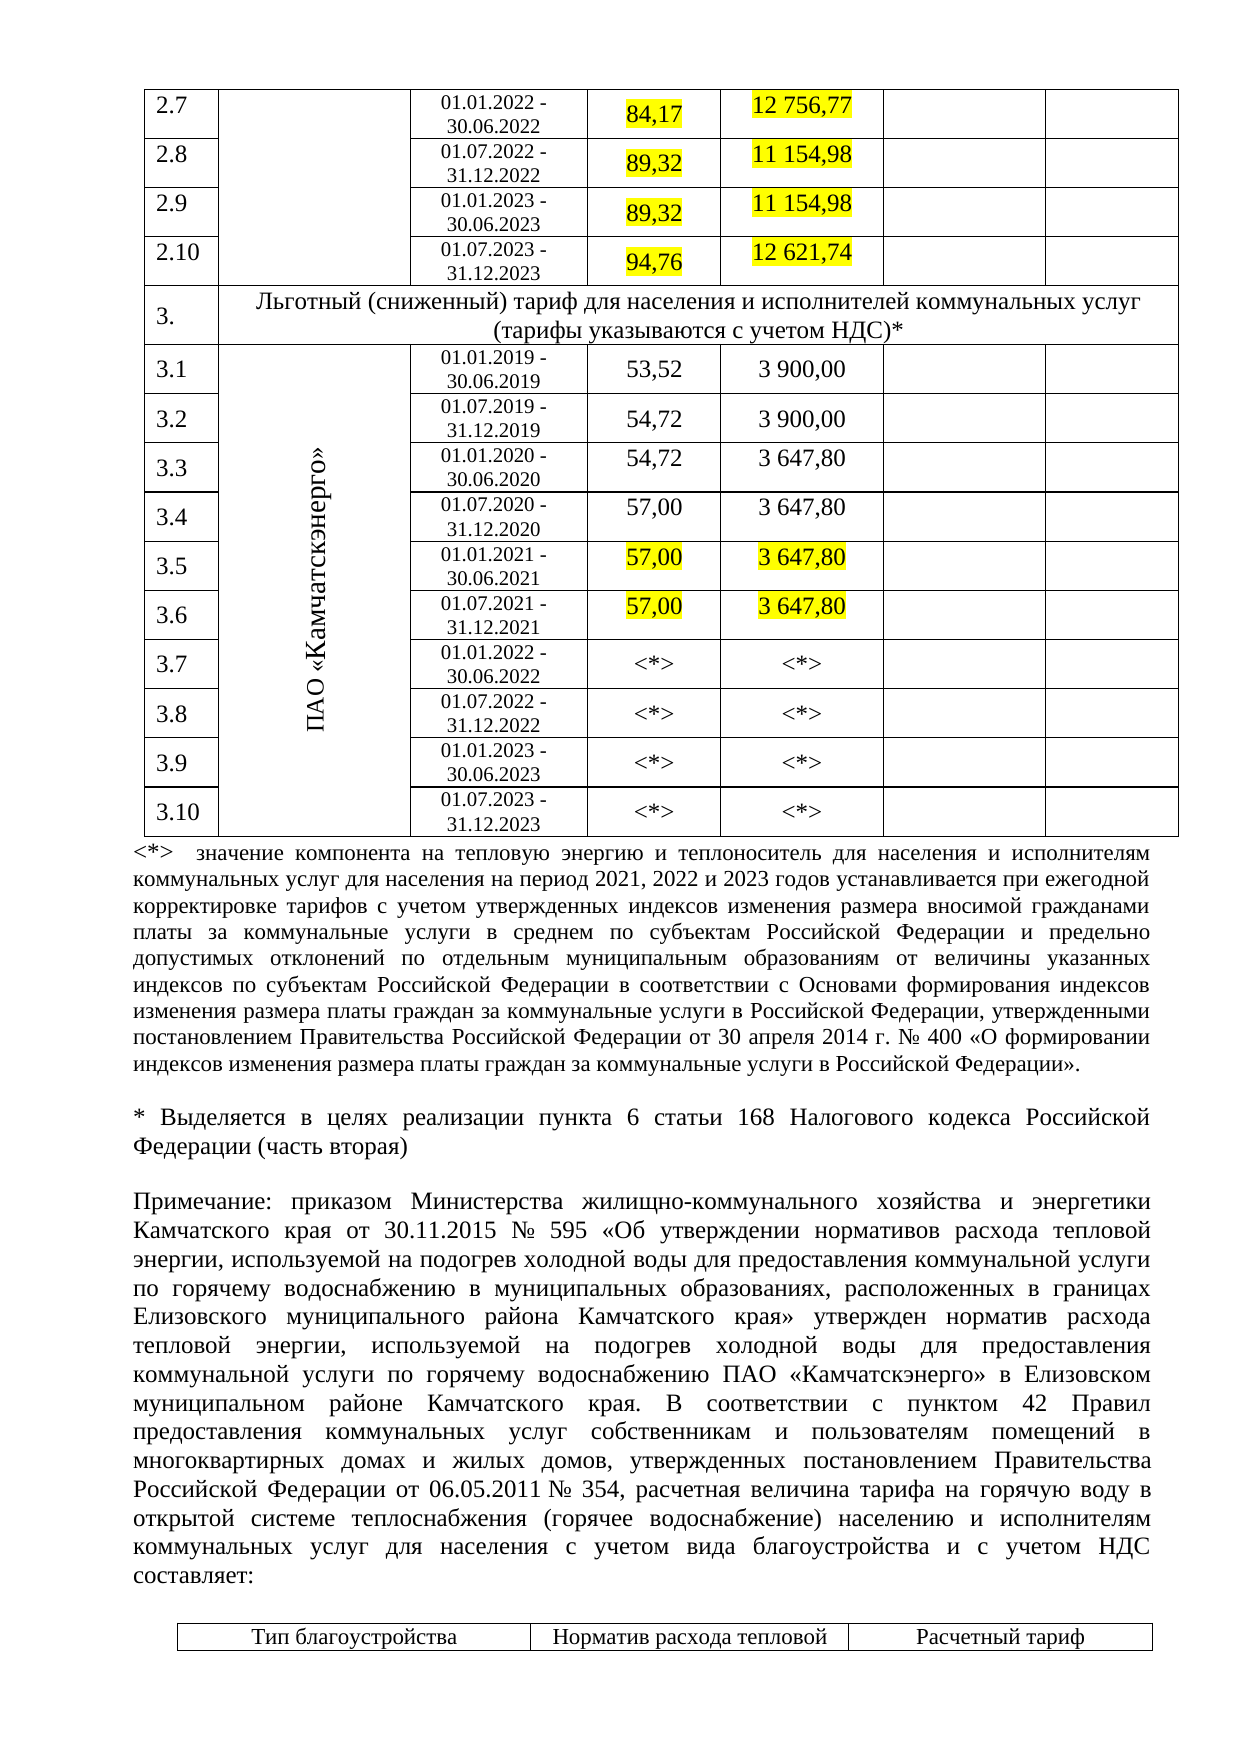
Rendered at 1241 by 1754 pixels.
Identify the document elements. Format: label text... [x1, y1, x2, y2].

table_cell <*> [721, 640, 883, 688]
table_cell 3. [145, 286, 218, 344]
table_cell 84,17 [588, 90, 720, 138]
table_cell [1046, 443, 1178, 491]
table_cell 57,00 [588, 542, 720, 590]
table_cell [1046, 493, 1178, 541]
table_cell 11 154,98 [721, 139, 883, 187]
table_cell <*> [721, 738, 883, 786]
table_cell [1046, 345, 1178, 393]
table_cell 89,32 [588, 139, 720, 187]
table_cell 54,72 [588, 394, 720, 442]
table_cell <*> [588, 689, 720, 737]
table_cell 3 900,00 [721, 394, 883, 442]
table_cell 01.07.2022 - 31.12.2022 [411, 689, 587, 737]
table_cell ПАО «Камчатскэнерго» [219, 345, 410, 836]
table_cell 3 900,00 [721, 345, 883, 393]
table_cell [1046, 640, 1178, 688]
table_cell [1046, 90, 1178, 138]
table_cell [884, 591, 1045, 639]
table_cell 01.07.2020 - 31.12.2020 [411, 493, 587, 541]
table_cell Льготный (сниженный) тариф для населения и исполнителей коммунальных услуг (тарифы указываются с учетом НДС)* [219, 286, 1178, 344]
table_cell 01.01.2020 -30.06.2020 [411, 443, 587, 491]
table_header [531, 1624, 848, 1650]
table_cell 2.8 [145, 139, 218, 187]
table_cell 3.1 [145, 345, 218, 393]
table_cell 3.8 [145, 689, 218, 737]
table_cell [1046, 591, 1178, 639]
table_cell 11 154,98 [721, 188, 883, 236]
table_cell 01.07.2021 - 31.12.2021 [411, 591, 587, 639]
table_cell <*> [588, 738, 720, 786]
table_cell 3.10 [145, 788, 218, 836]
table_cell 12 621,74 [721, 237, 883, 285]
table_cell [884, 237, 1045, 285]
table_cell 2.7 [145, 90, 218, 138]
table_cell 3.3 [145, 443, 218, 491]
table_cell [1046, 542, 1178, 590]
table_cell 3.9 [145, 738, 218, 786]
table_cell 89,32 [588, 188, 720, 236]
table_cell 3 647,80 [721, 443, 883, 491]
table_cell 57,00 [588, 493, 720, 541]
table_cell <*> [721, 788, 883, 836]
table_cell 01.01.2022 -30.06.2022 [411, 640, 587, 688]
table_cell 01.07.2023 - 31.12.2023 [411, 788, 587, 836]
table_cell [884, 394, 1045, 442]
text * Выделяется в целях реализации пункта 6 статьи 168 Налогового кодекса Российской Федерации (часть вторая) [133, 1102, 1152, 1160]
table_cell 01.07.2019 - 31.12.2019 [411, 394, 587, 442]
table_cell 3 647,80 [721, 591, 883, 639]
table_cell [1046, 689, 1178, 737]
table_cell [884, 90, 1045, 138]
table_cell [884, 738, 1045, 786]
table_cell 3 647,80 [721, 542, 883, 590]
table_cell 12 756,77 [721, 90, 883, 138]
table_cell 01.07.2023 - 31.12.2023 [411, 237, 587, 285]
table_cell 2.9 [145, 188, 218, 236]
text <*> значение компонента на тепловую энергию и теплоноситель для населения и исполнителям коммунальных услуг для населения на период 2021, 2022 и 2023 годов устанавливается при ежегодной корректировке тарифов с учетом утвержденных индексов изменения размера вносимой гражданами платы за коммунальные услуги в среднем по субъектам Российской Федерации и предельно допустимых отклонений по отдельным муниципальным образованиям от величины указанных индексов по субъектам Российской Федерации в соответствии с Основами формирования индексов изменения размера платы граждан за коммунальные услуги в Российской Федерации, утвержденными постановлением Правительства Российской Федерации от 30 апреля 2014 г. № 400 «О формировании индексов изменения размера платы граждан за коммунальные услуги в Российской Федерации». [133, 837, 1152, 1076]
table_cell 94,76 [588, 237, 720, 285]
table_cell <*> [721, 689, 883, 737]
table_cell 3.2 [145, 394, 218, 442]
table_cell [1046, 788, 1178, 836]
table_cell [884, 640, 1045, 688]
table_cell 01.01.2019 -30.06.2019 [411, 345, 587, 393]
table_cell [884, 188, 1045, 236]
table_cell [1046, 738, 1178, 786]
table_cell [884, 139, 1045, 187]
table_cell 01.01.2022 -30.06.2022 [411, 90, 587, 138]
table_cell 01.01.2023 -30.06.2023 [411, 188, 587, 236]
table_cell 01.01.2021 -30.06.2021 [411, 542, 587, 590]
table_cell [1046, 139, 1178, 187]
table_cell [884, 443, 1045, 491]
table_cell 2.10 [145, 237, 218, 285]
table_header Тип благоустройства [178, 1624, 530, 1650]
table_cell [1046, 394, 1178, 442]
table_cell 3.6 [145, 591, 218, 639]
table_cell <*> [588, 788, 720, 836]
table_cell 3 647,80 [721, 493, 883, 541]
table_cell 3.4 [145, 493, 218, 541]
table_cell [884, 788, 1045, 836]
table_cell <*> [588, 640, 720, 688]
table_cell [884, 493, 1045, 541]
table_cell [884, 689, 1045, 737]
text Примечание: приказом Министерства жилищно-коммунального хозяйства и энергетики Камчатского края от 30.11.2015 № 595 «Об утверждении нормативов расхода тепловой энергии, используемой на подогрев холодной воды для предоставления коммунальной услуги по горячему водоснабжению в муниципальных образованиях, расположенных в границах Елизовского муниципального района Камчатского края» утвержден норматив расхода тепловой энергии, используемой на подогрев холодной воды для предоставления коммунальной услуги по горячему водоснабжению ПАО «Камчатскэнерго» в Елизовском муниципальном районе Камчатского края. В соответствии с пунктом 42 Правил предоставления коммунальных услуг собственникам и пользователям помещений в многоквартирных домах и жилых домов, утвержденных постановлением Правительства Российской Федерации от 06.05.2011 № 354, расчетная величина тарифа на горячую воду в открытой системе теплоснабжения (горячее водоснабжение) населению и исполнителям коммунальных услуг для населения с учетом вида благоустройства и с учетом НДС составляет: [133, 1186, 1152, 1589]
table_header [849, 1624, 1152, 1650]
table_cell 01.07.2022 - 31.12.2022 [411, 139, 587, 187]
table_cell 3.7 [145, 640, 218, 688]
table_cell 3.5 [145, 542, 218, 590]
table_cell 01.01.2023 -30.06.2023 [411, 738, 587, 786]
table_cell 57,00 [588, 591, 720, 639]
table_cell 54,72 [588, 443, 720, 491]
table_cell [884, 345, 1045, 393]
table_cell [1046, 188, 1178, 236]
table_cell 53,52 [588, 345, 720, 393]
table_cell [1046, 237, 1178, 285]
table_cell [884, 542, 1045, 590]
